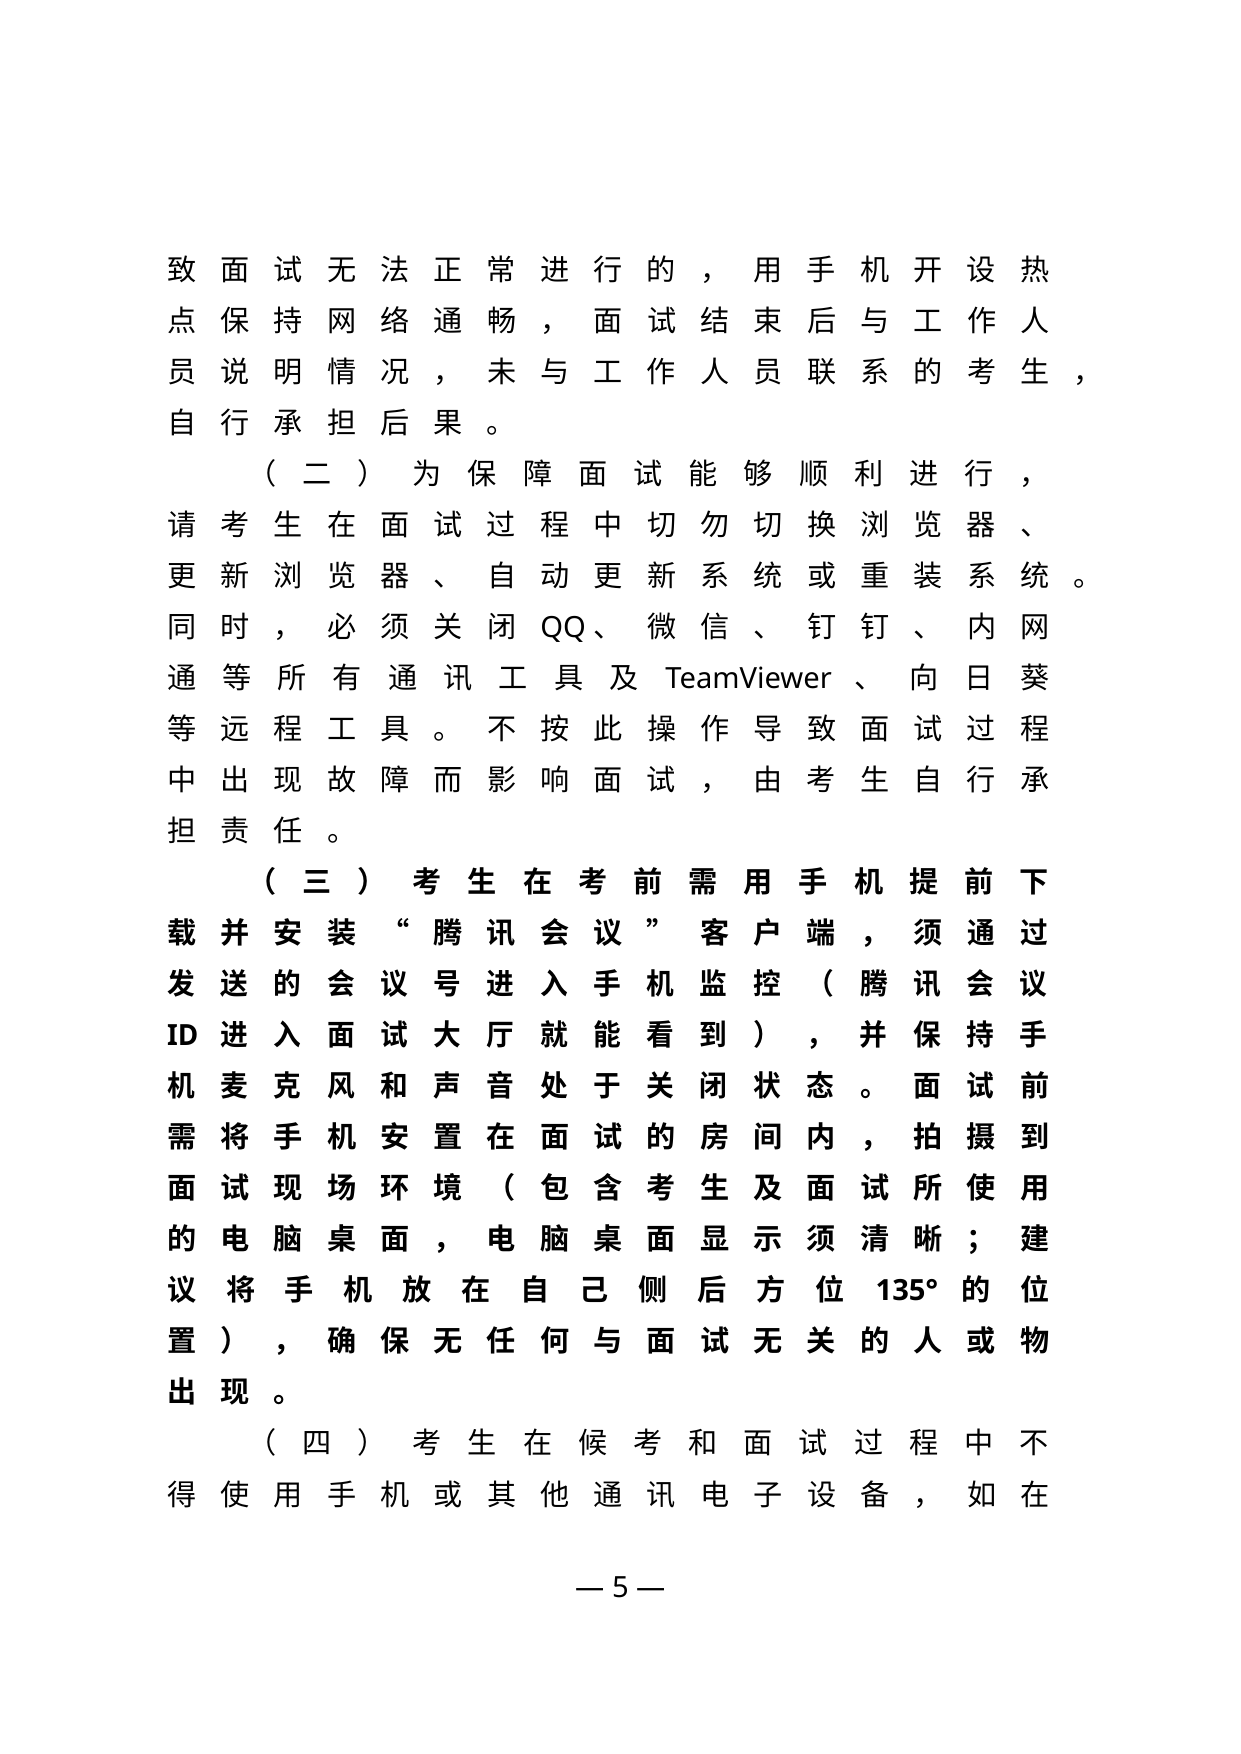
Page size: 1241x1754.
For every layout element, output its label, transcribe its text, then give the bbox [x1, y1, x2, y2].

text （三）考生在考前需用手机提前下载并安装“腾讯会议”客户端，须通过发送的会议号进入手机监控（腾讯会议ID进入面试大厅就能看到），并保持手机麦克风和声音处于关闭状态。面试前需将手机安置在面试的房间内，拍摄到面试现场环境（包含考生及面试所使用的电脑桌面，电脑桌面显示须清晰；建议将手机放在自己侧后方位135°的位置），确保无任何与面试无关的人或物出现。 [167, 854, 1073, 1416]
text （二）为保障面试能够顺利进行，请考生在面试过程中切勿切换浏览器、更新浏览器、自动更新系统或重装系统。同时，必须关闭QQ、微信、钉钉、内网通等所有通讯工具及TeamViewer、向日葵等远程工具。不按此操作导致面试过程中出现故障而影响面试，由考生自行承担责任。 [167, 446, 1073, 854]
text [167, 1416, 1073, 1518]
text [167, 242, 1073, 446]
